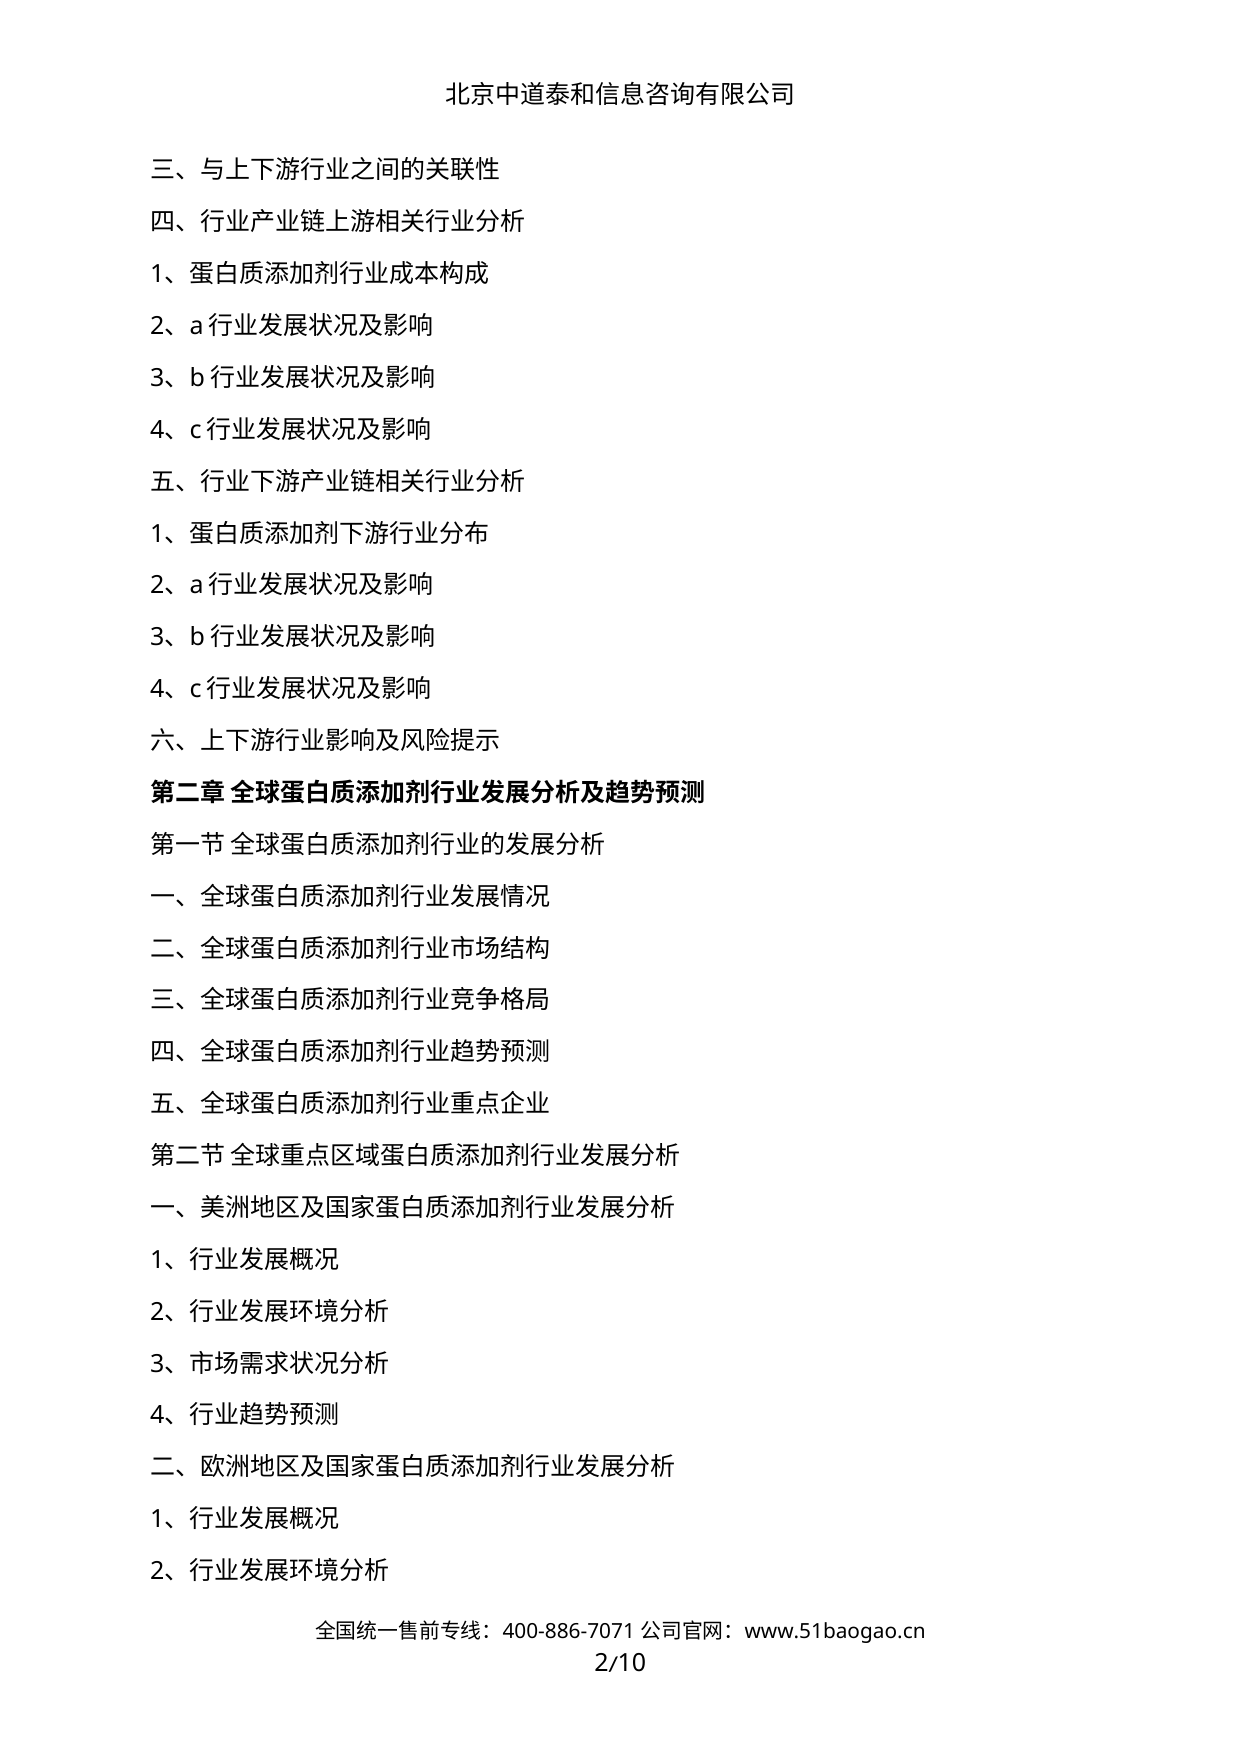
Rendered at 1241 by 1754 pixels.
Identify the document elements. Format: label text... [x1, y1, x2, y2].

text 2、行业发展环境分析 [150, 1551, 1090, 1587]
text 第二章 全球蛋白质添加剂行业发展分析及趋势预测 [150, 772, 1090, 809]
text 4、c行业发展状况及影响 [150, 409, 1090, 446]
text 2、a行业发展状况及影响 [150, 306, 1090, 342]
text 3、b行业发展状况及影响 [150, 617, 1090, 653]
text 第二节 全球重点区域蛋白质添加剂行业发展分析 [150, 1136, 1090, 1172]
text 3、市场需求状况分析 [150, 1343, 1090, 1379]
text 1、蛋白质添加剂行业成本构成 [150, 254, 1090, 290]
text 四、行业产业链上游相关行业分析 [150, 202, 1090, 238]
text 1、蛋白质添加剂下游行业分布 [150, 513, 1090, 549]
text 3、b行业发展状况及影响 [150, 357, 1090, 394]
text 四、全球蛋白质添加剂行业趋势预测 [150, 1032, 1090, 1068]
text 2、a行业发展状况及影响 [150, 565, 1090, 601]
text 二、全球蛋白质添加剂行业市场结构 [150, 928, 1090, 964]
text 4、行业趋势预测 [150, 1395, 1090, 1431]
text 第一节 全球蛋白质添加剂行业的发展分析 [150, 824, 1090, 861]
text 六、上下游行业影响及风险提示 [150, 721, 1090, 757]
text 4、c行业发展状况及影响 [150, 669, 1090, 705]
text 2、行业发展环境分析 [150, 1291, 1090, 1327]
text 五、行业下游产业链相关行业分析 [150, 461, 1090, 497]
text 一、全球蛋白质添加剂行业发展情况 [150, 876, 1090, 912]
text 1、行业发展概况 [150, 1239, 1090, 1276]
text 五、全球蛋白质添加剂行业重点企业 [150, 1084, 1090, 1120]
text 1、行业发展概况 [150, 1499, 1090, 1535]
text 二、欧洲地区及国家蛋白质添加剂行业发展分析 [150, 1447, 1090, 1483]
text 一、美洲地区及国家蛋白质添加剂行业发展分析 [150, 1187, 1090, 1224]
text 三、全球蛋白质添加剂行业竞争格局 [150, 980, 1090, 1016]
text 三、与上下游行业之间的关联性 [150, 150, 1090, 186]
